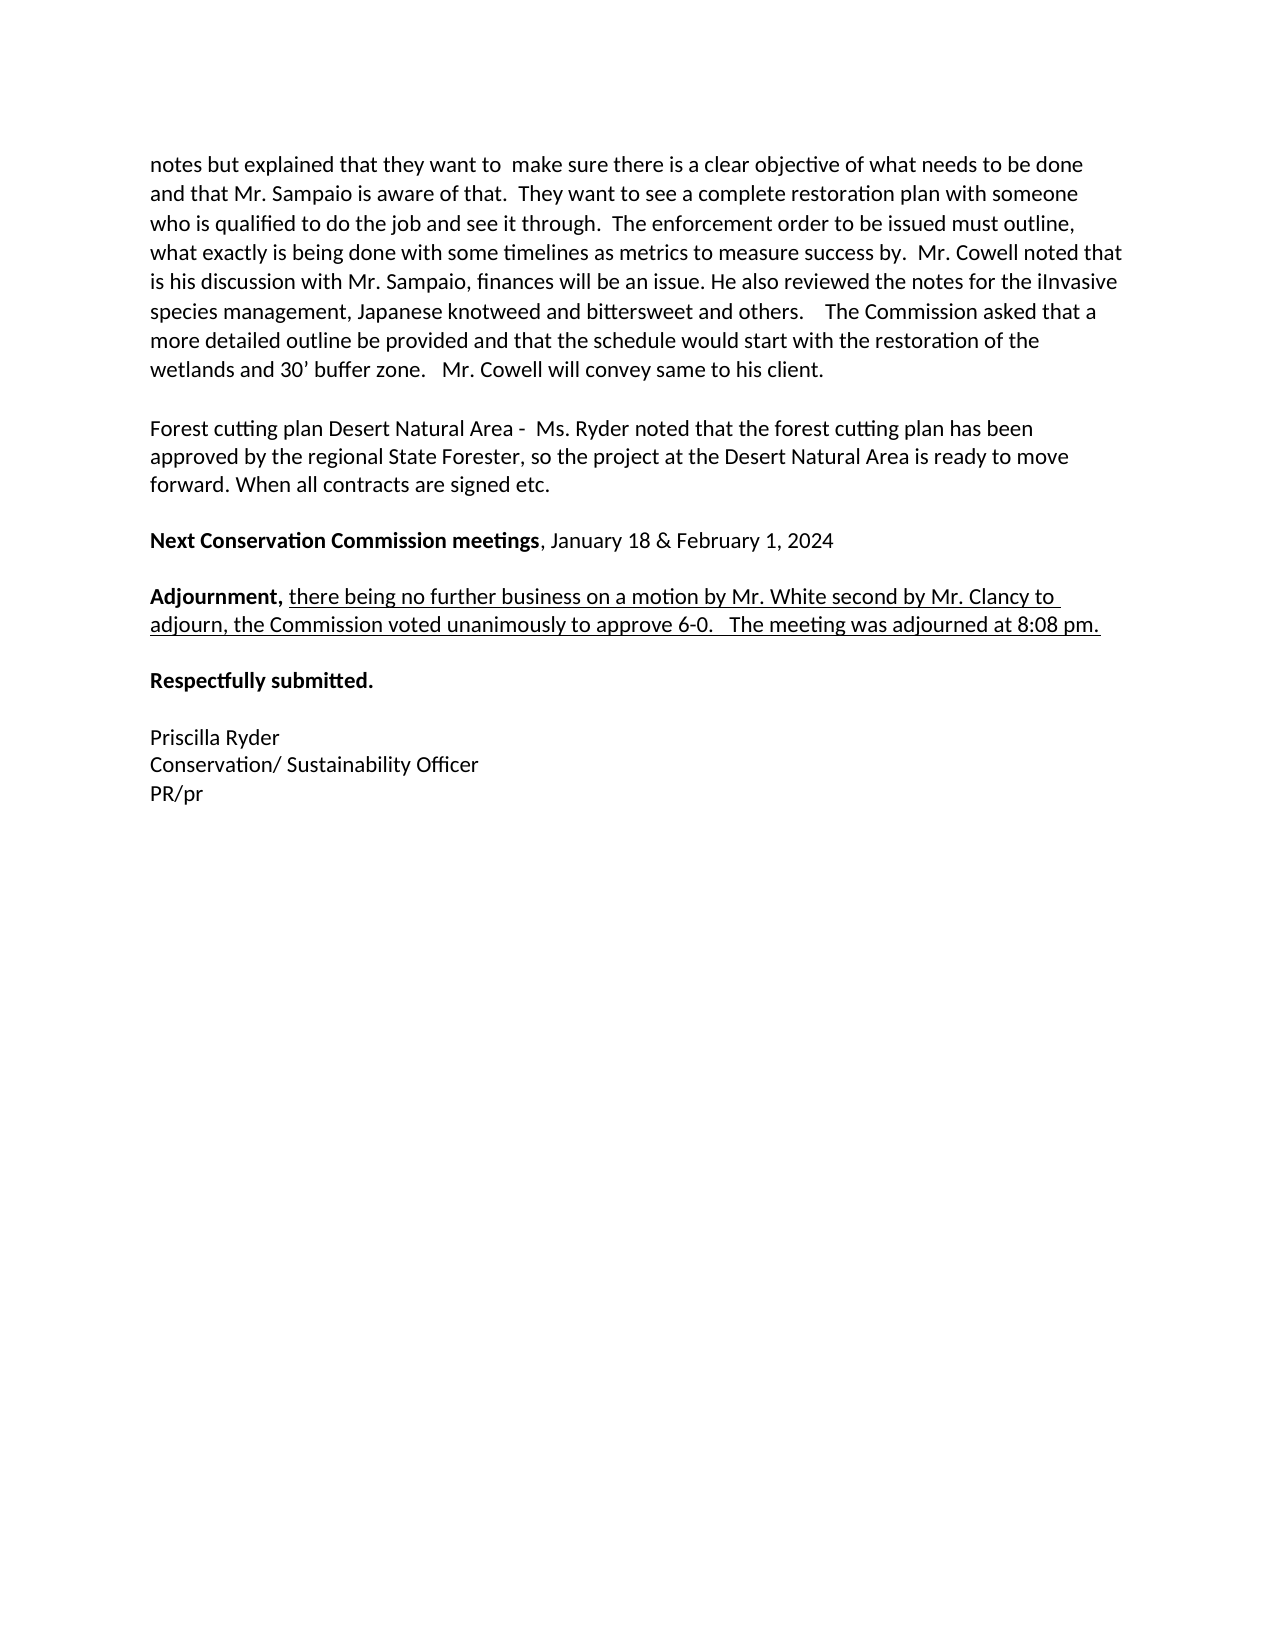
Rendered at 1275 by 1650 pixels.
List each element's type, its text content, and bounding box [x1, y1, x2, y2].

text Conservation/ Sustainability Officer [150, 751, 1125, 779]
text Respectfully submitted. [150, 667, 1125, 694]
text Forest cutting plan Desert Natural Area - Ms. Ryder noted that the forest cutting plan has been approved by the regional State Forester, so the project at the Desert Natural Area is ready to move forward. When all contracts are signed etc. [150, 414, 1125, 498]
text PR/pr [150, 779, 1125, 807]
text Next Conservation Commission meetings, January 18 & February 1, 2024 [150, 526, 1125, 554]
text Adjournment, there being no further business on a motion by Mr. White second by Mr. Clancy to adjourn, the Commission voted unanimously to approve 6-0. The meeting was adjourned at 8:08 pm. [150, 582, 1125, 638]
text Priscilla Ryder [150, 723, 1125, 751]
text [150, 150, 1125, 384]
